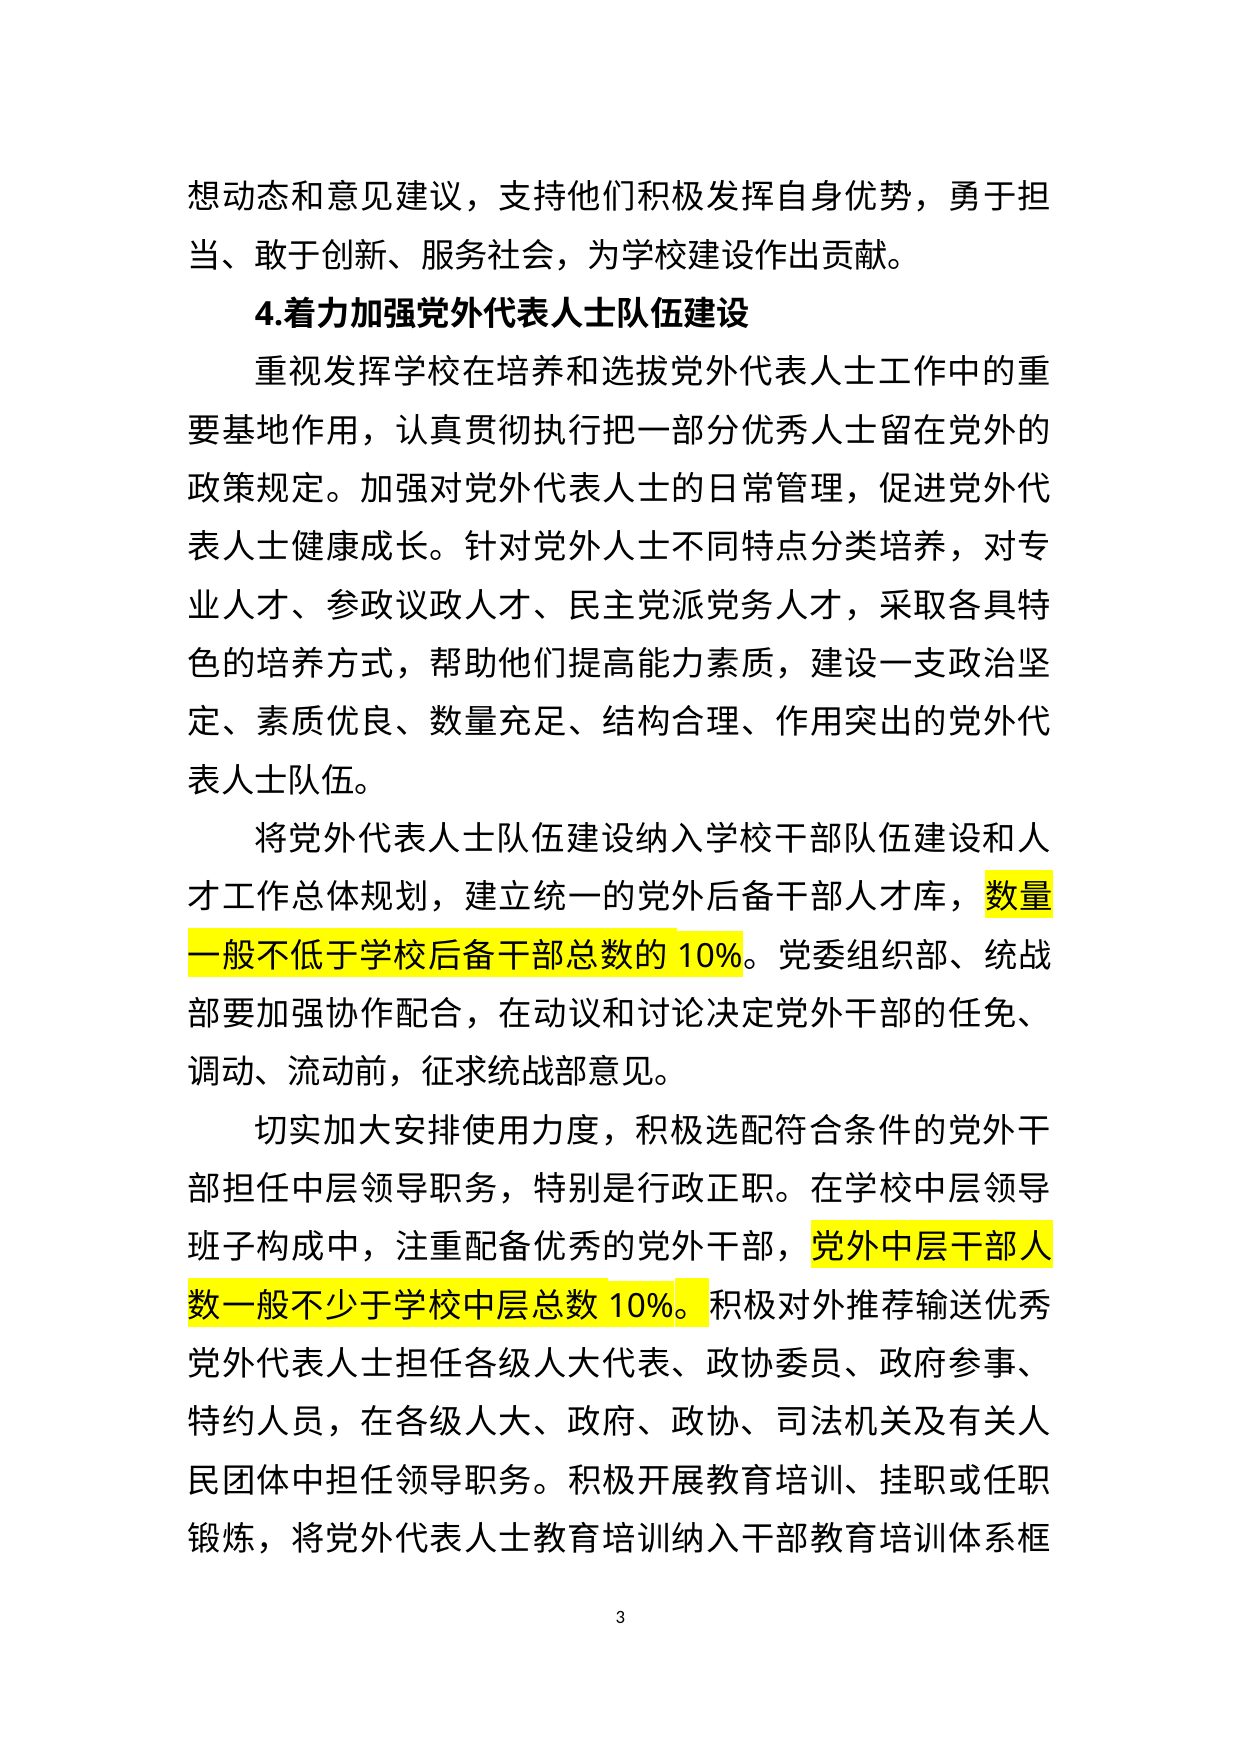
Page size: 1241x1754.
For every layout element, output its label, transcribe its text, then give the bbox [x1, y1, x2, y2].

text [187, 162, 1053, 279]
text 重视发挥学校在培养和选拔党外代表人士工作中的重要基地作用，认真贯彻执行把一部分优秀人士留在党外的政策规定。加强对党外代表人士的日常管理，促进党外代表人士健康成长。针对党外人士不同特点分类培养，对专业人才、参政议政人才、民主党派党务人才，采取各具特色的培养方式，帮助他们提高能力素质，建设一支政治坚定、素质优良、数量充足、结构合理、作用突出的党外代表人士队伍。 [187, 337, 1053, 804]
text 4.着力加强党外代表人士队伍建设 [187, 279, 1053, 337]
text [187, 1095, 1053, 1562]
text 将党外代表人士队伍建设纳入学校干部队伍建设和人才工作总体规划，建立统一的党外后备干部人才库，数量一般不低于学校后备干部总数的10%。党委组织部、统战部要加强协作配合，在动议和讨论决定党外干部的任免、调动、流动前，征求统战部意见。 [187, 804, 1053, 1095]
